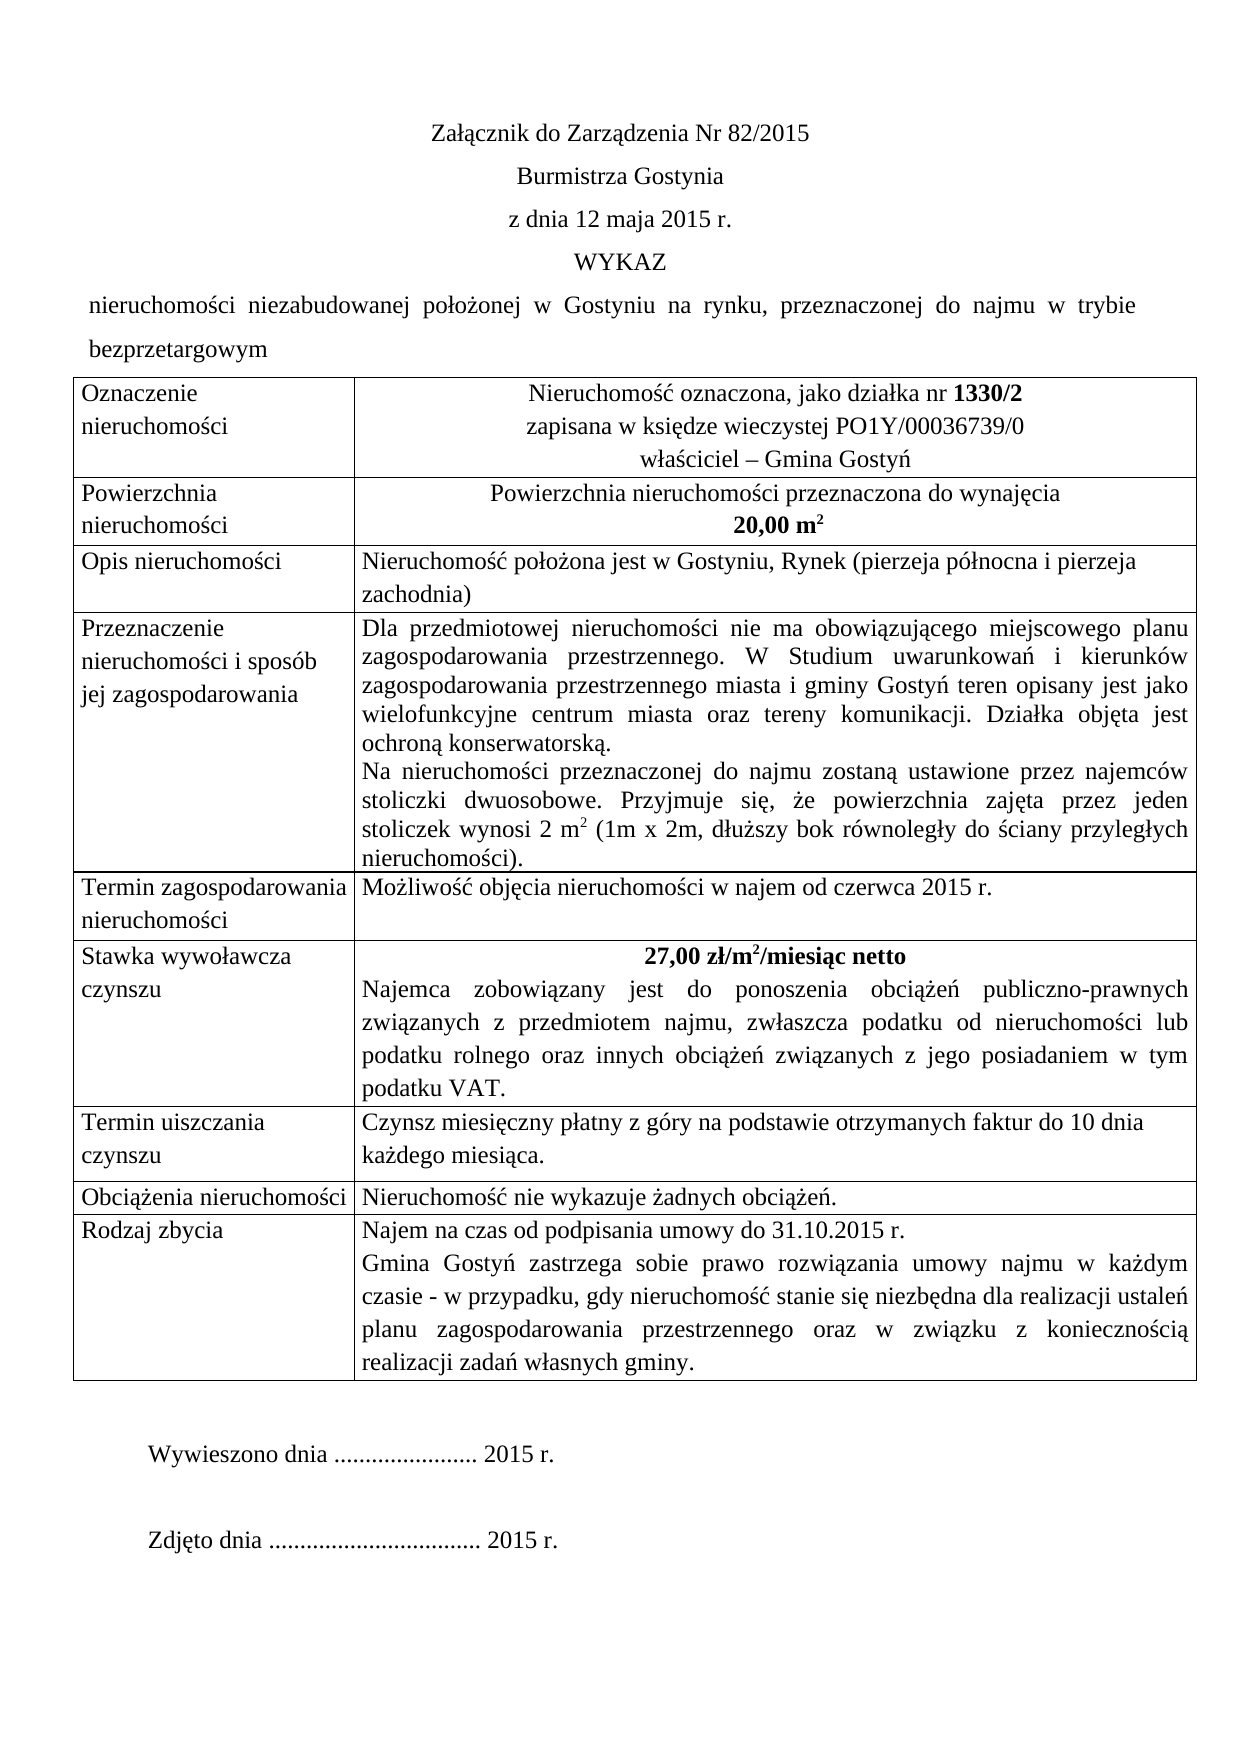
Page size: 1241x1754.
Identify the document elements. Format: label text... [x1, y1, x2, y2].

table_cell Opis nieruchomości [74, 546, 354, 612]
list Burmistrza Gostynia [148, 161, 1093, 190]
text Wywieszono dnia ....................... 2015 r. [148, 1439, 1093, 1467]
table_cell Dla przedmiotowej nieruchomości nie ma obowiązującego miejscowego planu zagospodarowania przestrzennego. W Studium uwarunkowań i kierunków zagospodarowania przestrzennego miasta i gminy Gostyń teren opisany jest jako wielofunkcyjne centrum miasta oraz tereny komunikacji. Działka objęta jest ochroną konserwatorską. Na nieruchomości przeznaczonej do najmu zostaną ustawione przez najemców stoliczki dwuosobowe. Przyjmuje się, że powierzchnia zajęta przez jeden stoliczek wynosi 2 m2 (1m x 2m, dłuższy bok równoległy do ściany przyległych nieruchomości). [355, 613, 1196, 871]
table_cell Możliwość objęcia nieruchomości w najem od czerwca 2015 r. [355, 873, 1196, 940]
text Zdjęto dnia .................................. 2015 r. [148, 1525, 1093, 1554]
table_cell Nieruchomość nie wykazuje żadnych obciążeń. [355, 1182, 1196, 1214]
table_header Oznaczenie nieruchomości [74, 378, 354, 477]
table_cell Nieruchomość położona jest w Gostyniu, Rynek (pierzeja północna i pierzeja zachodnia) [355, 546, 1196, 612]
table_cell Powierzchnia nieruchomości przeznaczona do wynajęcia 20,00 m2 [355, 478, 1196, 545]
table_cell Powierzchnia nieruchomości [74, 478, 354, 545]
list z dnia 12 maja 2015 r. [148, 204, 1093, 233]
table_cell Termin zagospodarowania nieruchomości [74, 873, 354, 940]
table_cell 27,00 zł/m2/miesiąc netto Najemca zobowiązany jest do ponoszenia obciążeń publiczno-prawnych związanych z przedmiotem najmu, zwłaszcza podatku od nieruchomości lub podatku rolnego oraz innych obciążeń związanych z jego posiadaniem w tym podatku VAT. [355, 941, 1196, 1106]
list WYKAZ [148, 247, 1093, 276]
table_cell Rodzaj zbycia [74, 1215, 354, 1380]
text Załącznik do Zarządzenia Nr 82/2015 [148, 118, 1093, 147]
table_header Nieruchomość oznaczona, jako działka nr 1330/2 zapisana w księdze wieczystej PO1Y/00036739/0 właściciel – Gmina Gostyń [355, 378, 1196, 477]
table_cell Termin uiszczania czynszu [74, 1107, 354, 1181]
table_cell Przeznaczenie nieruchomości i sposób jej zagospodarowania [74, 613, 354, 871]
subtitle nieruchomości niezabudowanej położonej w Gostyniu na rynku, przeznaczonej do najmu w trybie bezprzetargowym [88, 291, 1137, 362]
table_cell Obciążenia nieruchomości [74, 1182, 354, 1214]
table_cell Czynsz miesięczny płatny z góry na podstawie otrzymanych faktur do 10 dnia każdego miesiąca. [355, 1107, 1196, 1181]
table_cell Stawka wywoławcza czynszu [74, 941, 354, 1106]
table_cell Najem na czas od podpisania umowy do 31.10.2015 r. Gmina Gostyń zastrzega sobie prawo rozwiązania umowy najmu w każdym czasie - w przypadku, gdy nieruchomość stanie się niezbędna dla realizacji ustaleń planu zagospodarowania przestrzennego oraz w związku z koniecznością realizacji zadań własnych gminy. [355, 1215, 1196, 1380]
